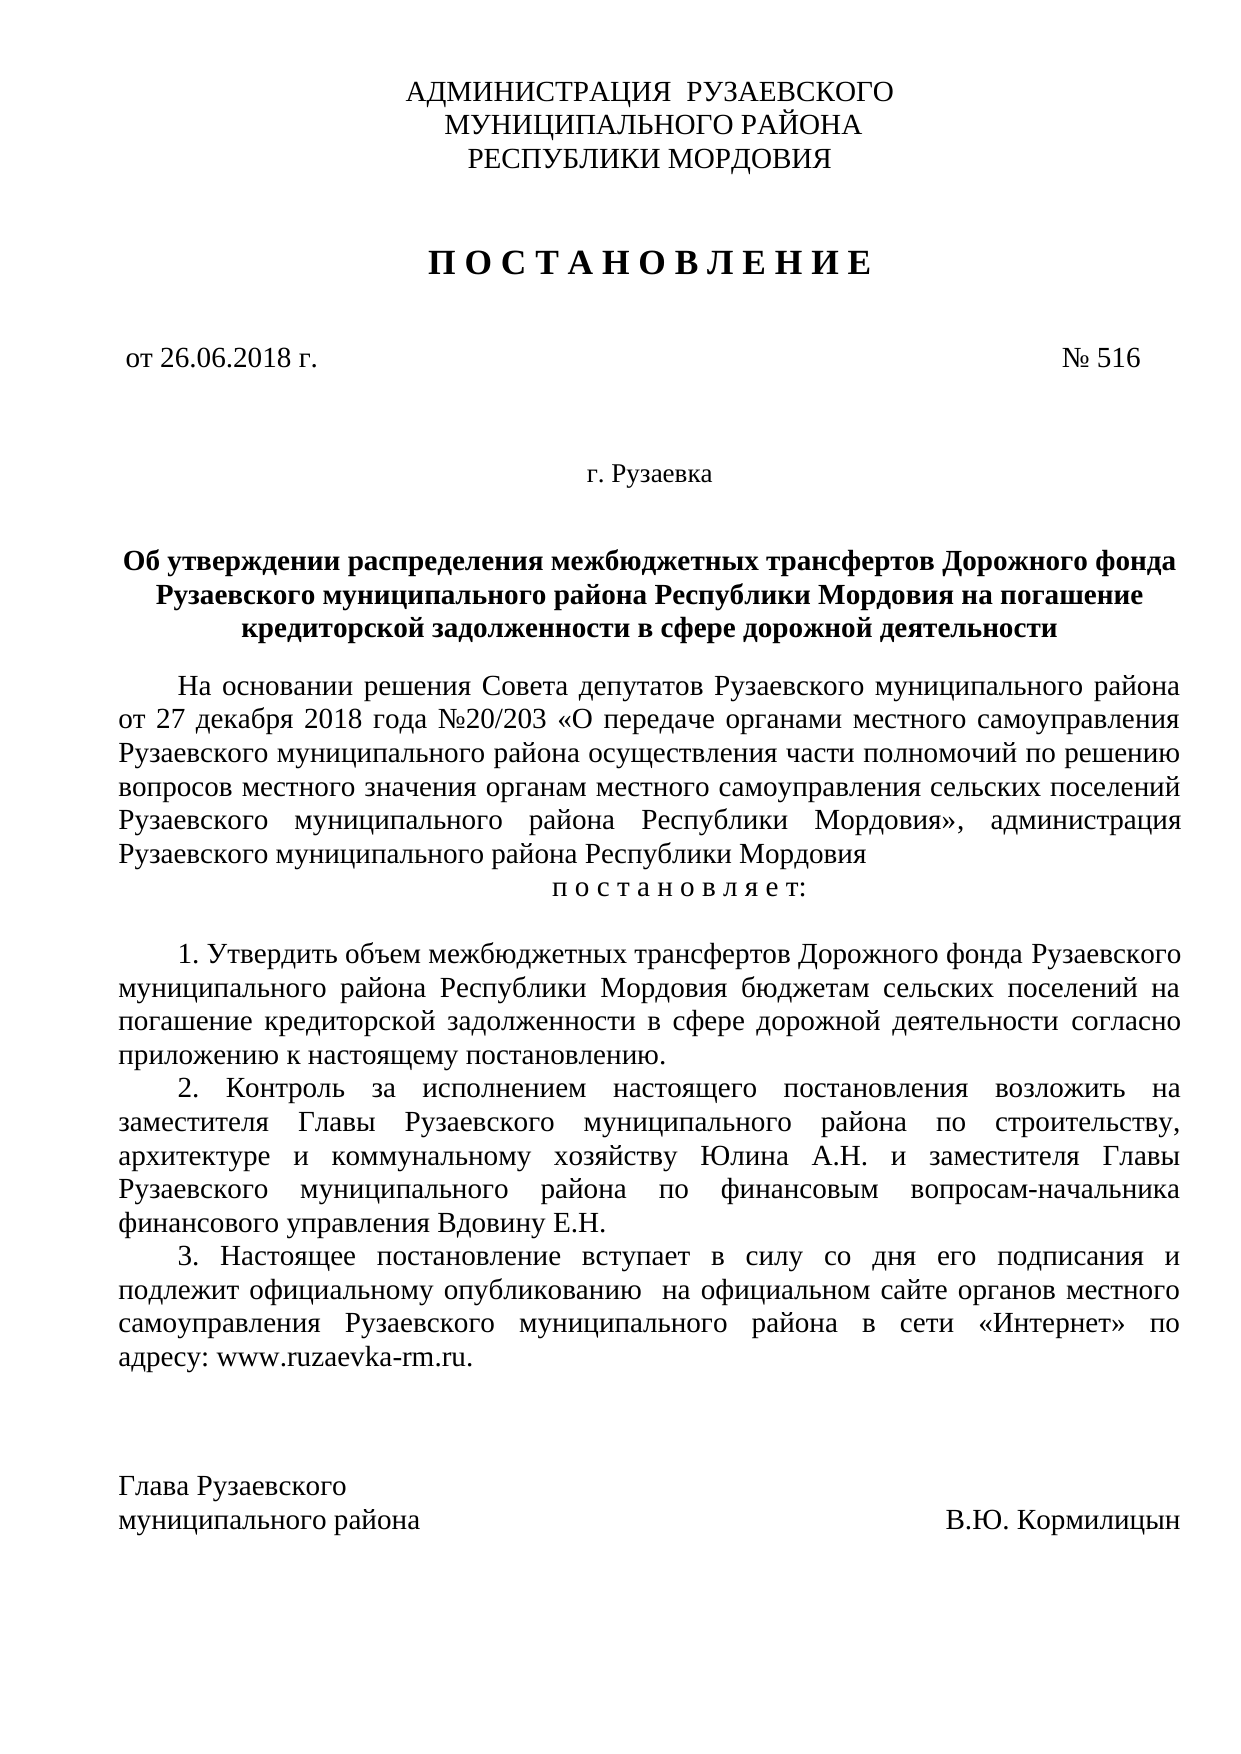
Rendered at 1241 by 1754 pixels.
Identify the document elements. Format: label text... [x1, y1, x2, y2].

text муниципального района В.Ю. Кормилицын [118, 1502, 1181, 1535]
text 3. Настоящее постановление вступает в силу со дня его подписания и подлежит официальному опубликованию на официальном сайте органов местного самоуправления Рузаевского муниципального района в сети «Интернет» по адресу: www.ruzaevka-rm.ru. [118, 1238, 1181, 1372]
text РЕСПУБЛИКИ МОРДОВИЯ [118, 141, 1181, 174]
text Об утверждении распределения межбюджетных трансфертов Дорожного фонда Рузаевского муниципального района Республики Мордовия на погашение кредиторской задолженности в сфере дорожной деятельности [118, 543, 1181, 644]
text г. Рузаевка [118, 457, 1181, 488]
text МУНИЦИПАЛЬНОГО РАЙОНА [118, 107, 1181, 141]
text п о с т а н о в л я е т: [118, 869, 1181, 903]
text от 26.06.2018 г. № 516 [118, 340, 1181, 373]
text 1. Утвердить объем межбюджетных трансфертов Дорожного фонда Рузаевского муниципального района Республики Мордовия бюджетам сельских поселений на погашение кредиторской задолженности в сфере дорожной деятельности согласно приложению к настоящему постановлению. [118, 936, 1181, 1071]
text П О С Т А Н О В Л Е Н И Е [118, 242, 1181, 282]
text АДМИНИСТРАЦИЯ РУЗАЕВСКОГО [118, 74, 1181, 107]
text 2. Контроль за исполнением настоящего постановления возложить на заместителя Главы Рузаевского муниципального района по строительству, архитектуре и коммунальному хозяйству Юлина А.Н. и заместителя Главы Рузаевского муниципального района по финансовым вопросам-начальника финансового управления Вдовину Е.Н. [118, 1071, 1181, 1238]
text На основании решения Совета депутатов Рузаевского муниципального района от 27 декабря 2018 года №20/203 «О передаче органами местного самоуправления Рузаевского муниципального района осуществления части полномочий по решению вопросов местного значения органам местного самоуправления сельских поселений Рузаевского муниципального района Республики Мордовия», администрация Рузаевского муниципального района Республики Мордовия [118, 668, 1181, 869]
text Глава Рузаевского [118, 1468, 1181, 1502]
